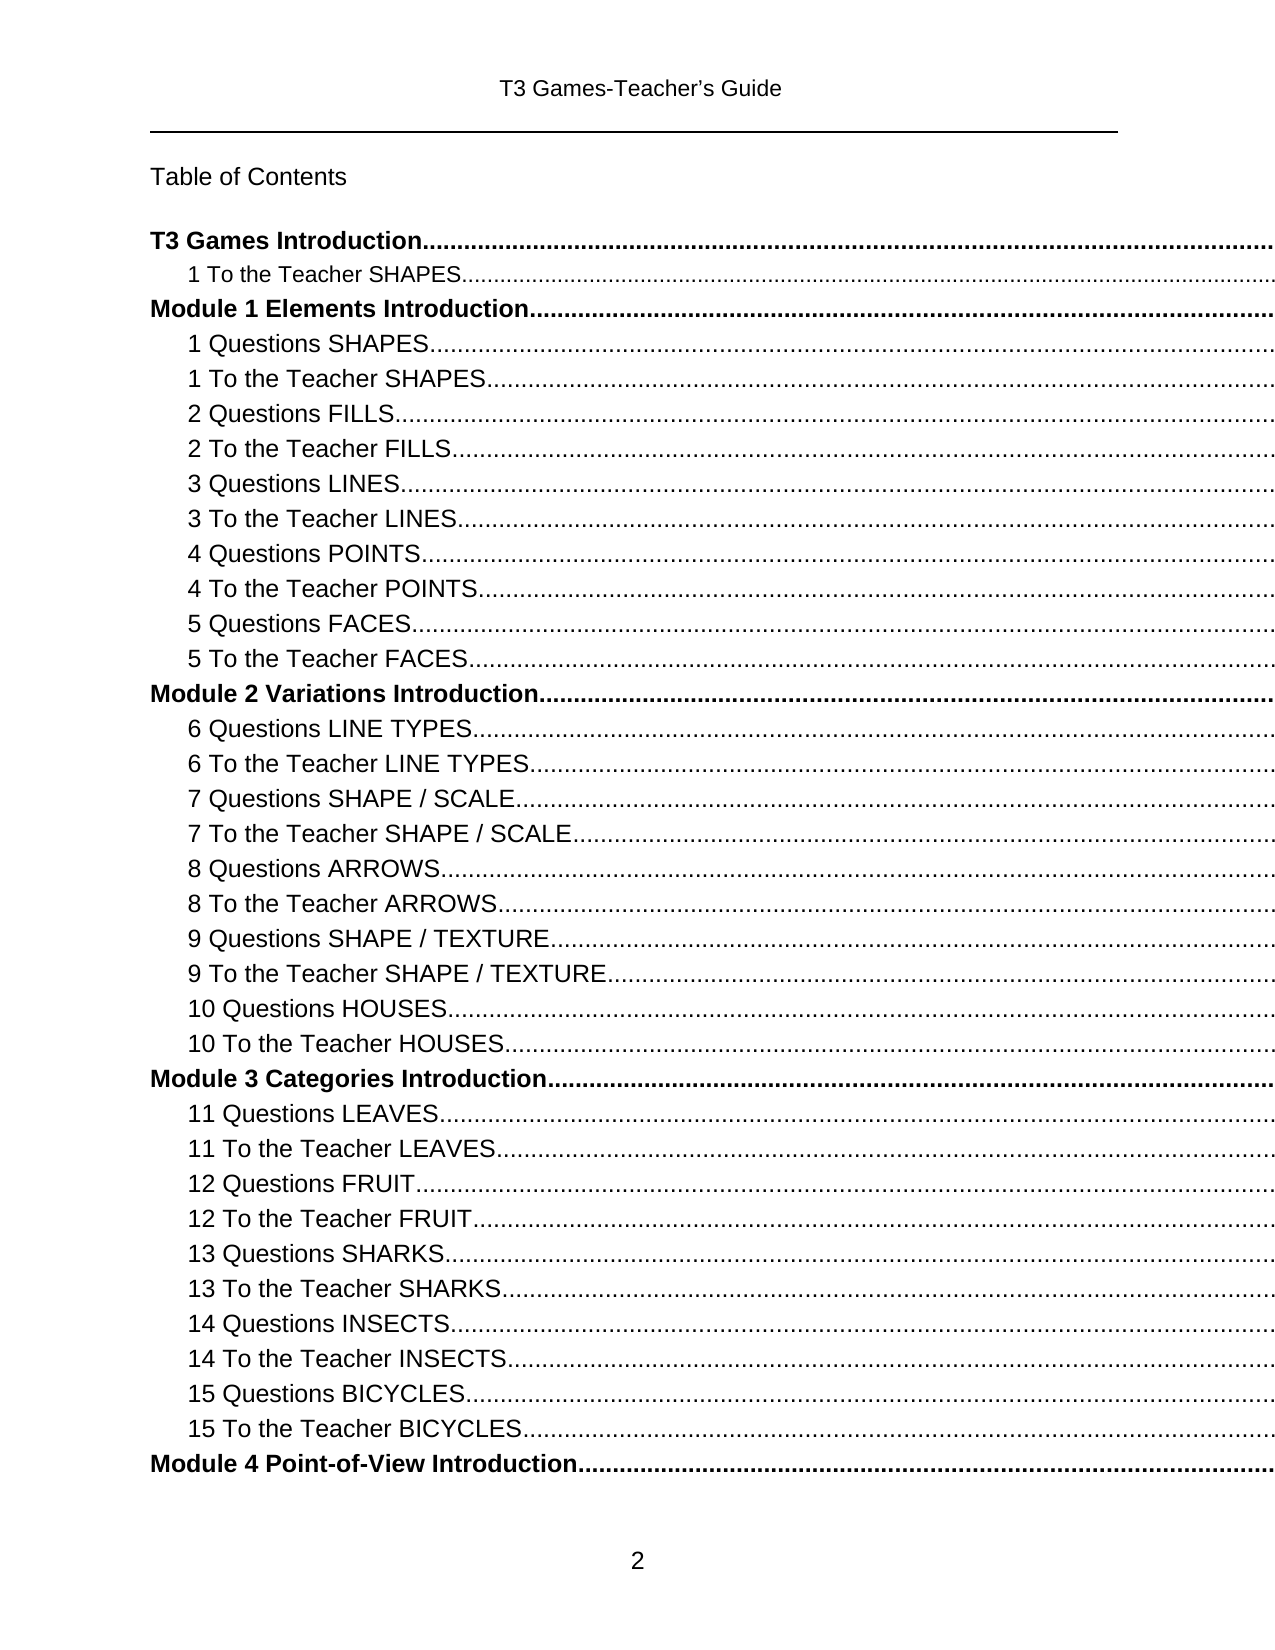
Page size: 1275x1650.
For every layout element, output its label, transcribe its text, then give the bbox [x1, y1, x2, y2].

text Table of Contents [150, 162, 1125, 191]
